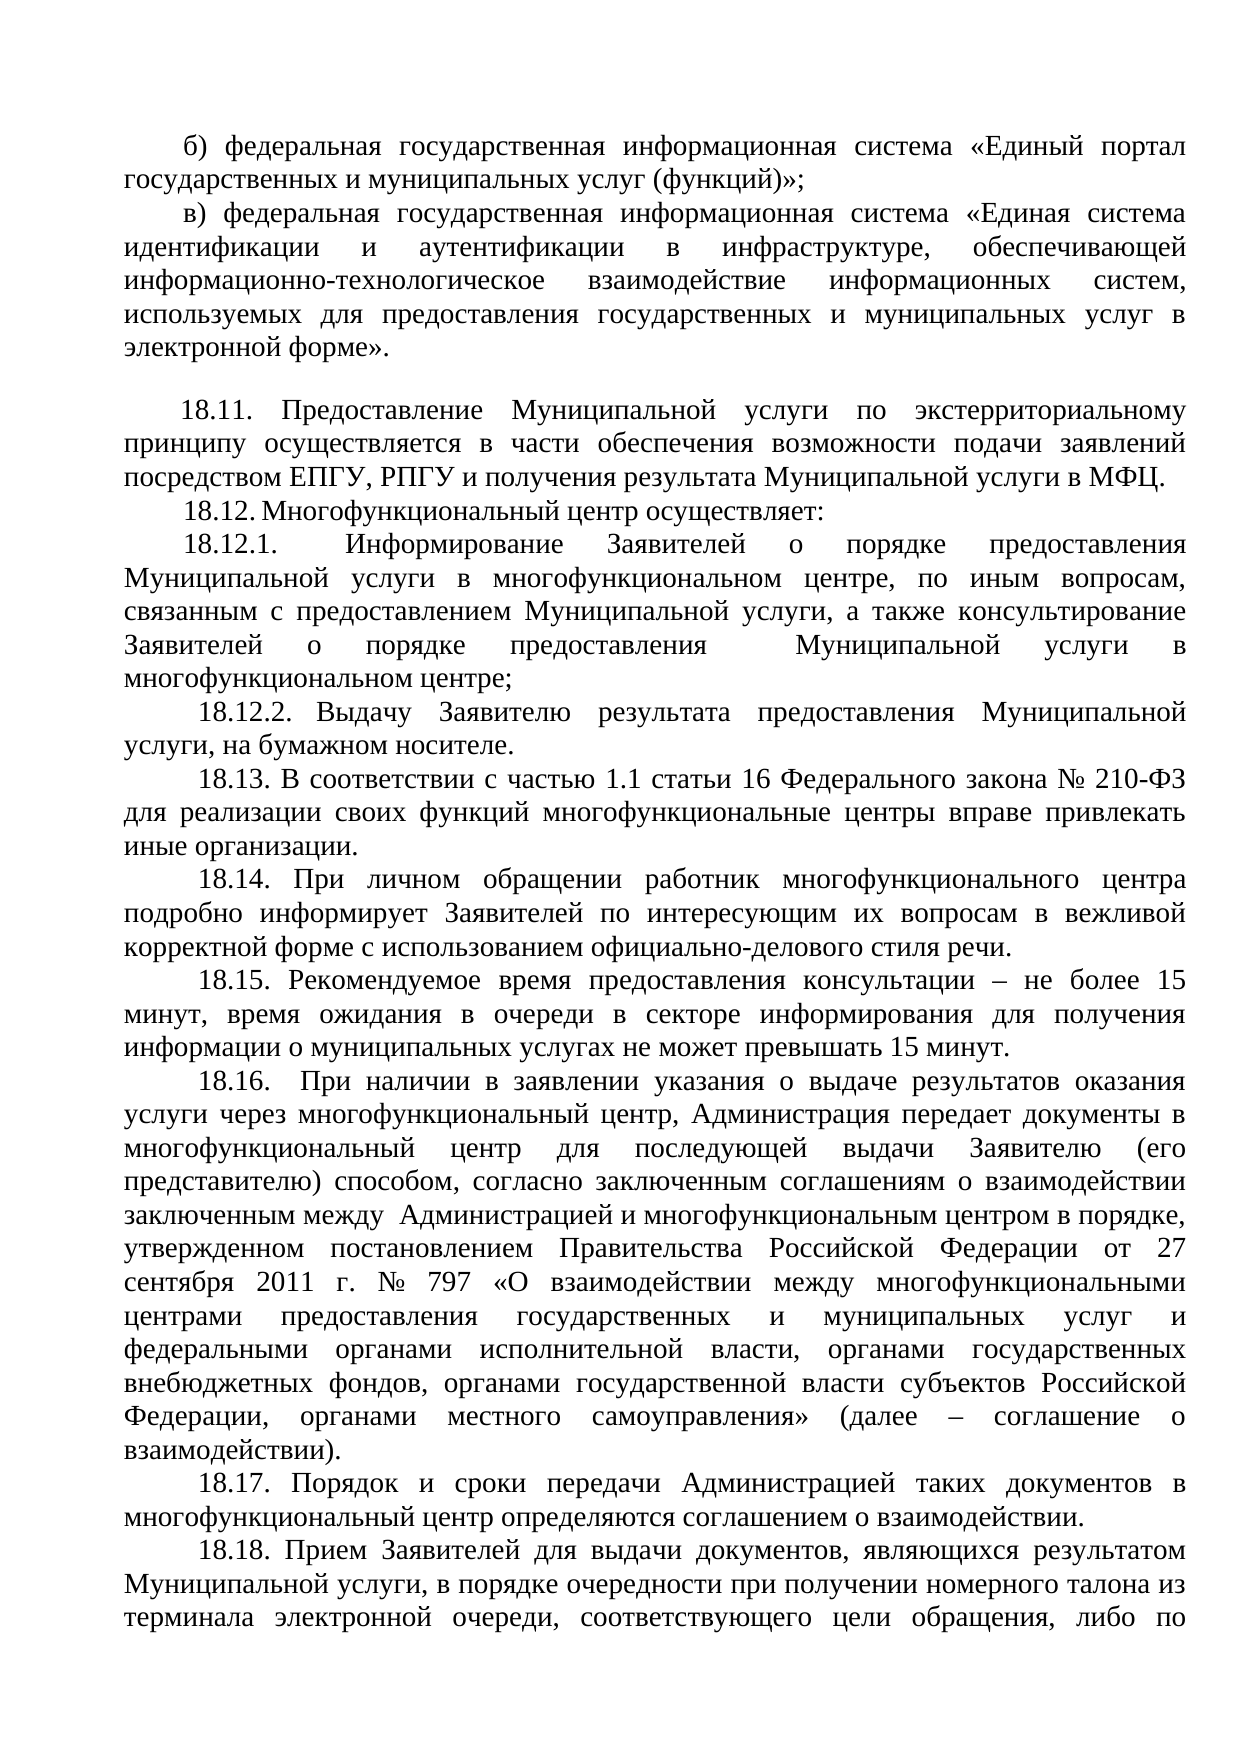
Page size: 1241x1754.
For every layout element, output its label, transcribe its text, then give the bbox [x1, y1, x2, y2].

text б) федеральная государственная информационная система «Единый портал государственных и муниципальных услуг (функций)»; [124, 128, 1187, 195]
text 18.15. Рекомендуемое время предоставления консультации – не более 15 минут, время ожидания в очереди в секторе информирования для получения информации о муниципальных услугах не может превышать 15 минут. [124, 962, 1187, 1063]
text в) федеральная государственная информационная система «Единая система идентификации и аутентификации в инфраструктуре, обеспечивающей информационно-технологическое взаимодействие информационных систем, используемых для предоставления государственных и муниципальных услуг в электронной форме». [124, 195, 1187, 363]
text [124, 1532, 1187, 1633]
text 18.17. Порядок и сроки передачи Администрацией таких документов в многофункциональный центр определяются соглашением о взаимодействии. [124, 1465, 1187, 1532]
text 18.16. При наличии в заявлении указания о выдаче результатов оказания услуги через многофункциональный центр, Администрация передает документы в многофункциональный центр для последующей выдачи Заявителю (его представителю) способом, согласно заключенным соглашениям о взаимодействии заключенным между Администрацией и многофункциональным центром в порядке, утвержденном постановлением Правительства Российской Федерации от 27 сентября 2011 г. № 797 «О взаимодействии между многофункциональными центрами предоставления государственных и муниципальных услуг и федеральными органами исполнительной власти, органами государственных внебюджетных фондов, органами государственной власти субъектов Российской Федерации, органами местного самоуправления» (далее – соглашение о взаимодействии). [124, 1063, 1187, 1465]
text 18.13. В соответствии с частью 1.1 статьи 16 Федерального закона № 210-ФЗ для реализации своих функций многофункциональные центры вправе привлекать иные организации. [124, 761, 1187, 862]
list Многофункциональный центр осуществляет: [183, 493, 1187, 526]
list Информирование Заявителей о порядке предоставления Муниципальной услуги в многофункциональном центре, по иным вопросам, связанным с предоставлением Муниципальной услуги, а также консультирование Заявителей о порядке предоставления Муниципальной услуги в многофункциональном центре; [124, 526, 1187, 694]
text 18.11. Предоставление Муниципальной услуги по экстерриториальному принципу осуществляется в части обеспечения возможности подачи заявлений посредством ЕПГУ, РПГУ и получения результата Муниципальной услуги в МФЦ. [124, 392, 1187, 493]
text 18.14. При личном обращении работник многофункционального центра подробно информирует Заявителей по интересующим их вопросам в вежливой корректной форме с использованием официально-делового стиля речи. [124, 862, 1187, 962]
list Выдачу Заявителю результата предоставления Муниципальной услуги, на бумажном носителе. [124, 694, 1187, 761]
